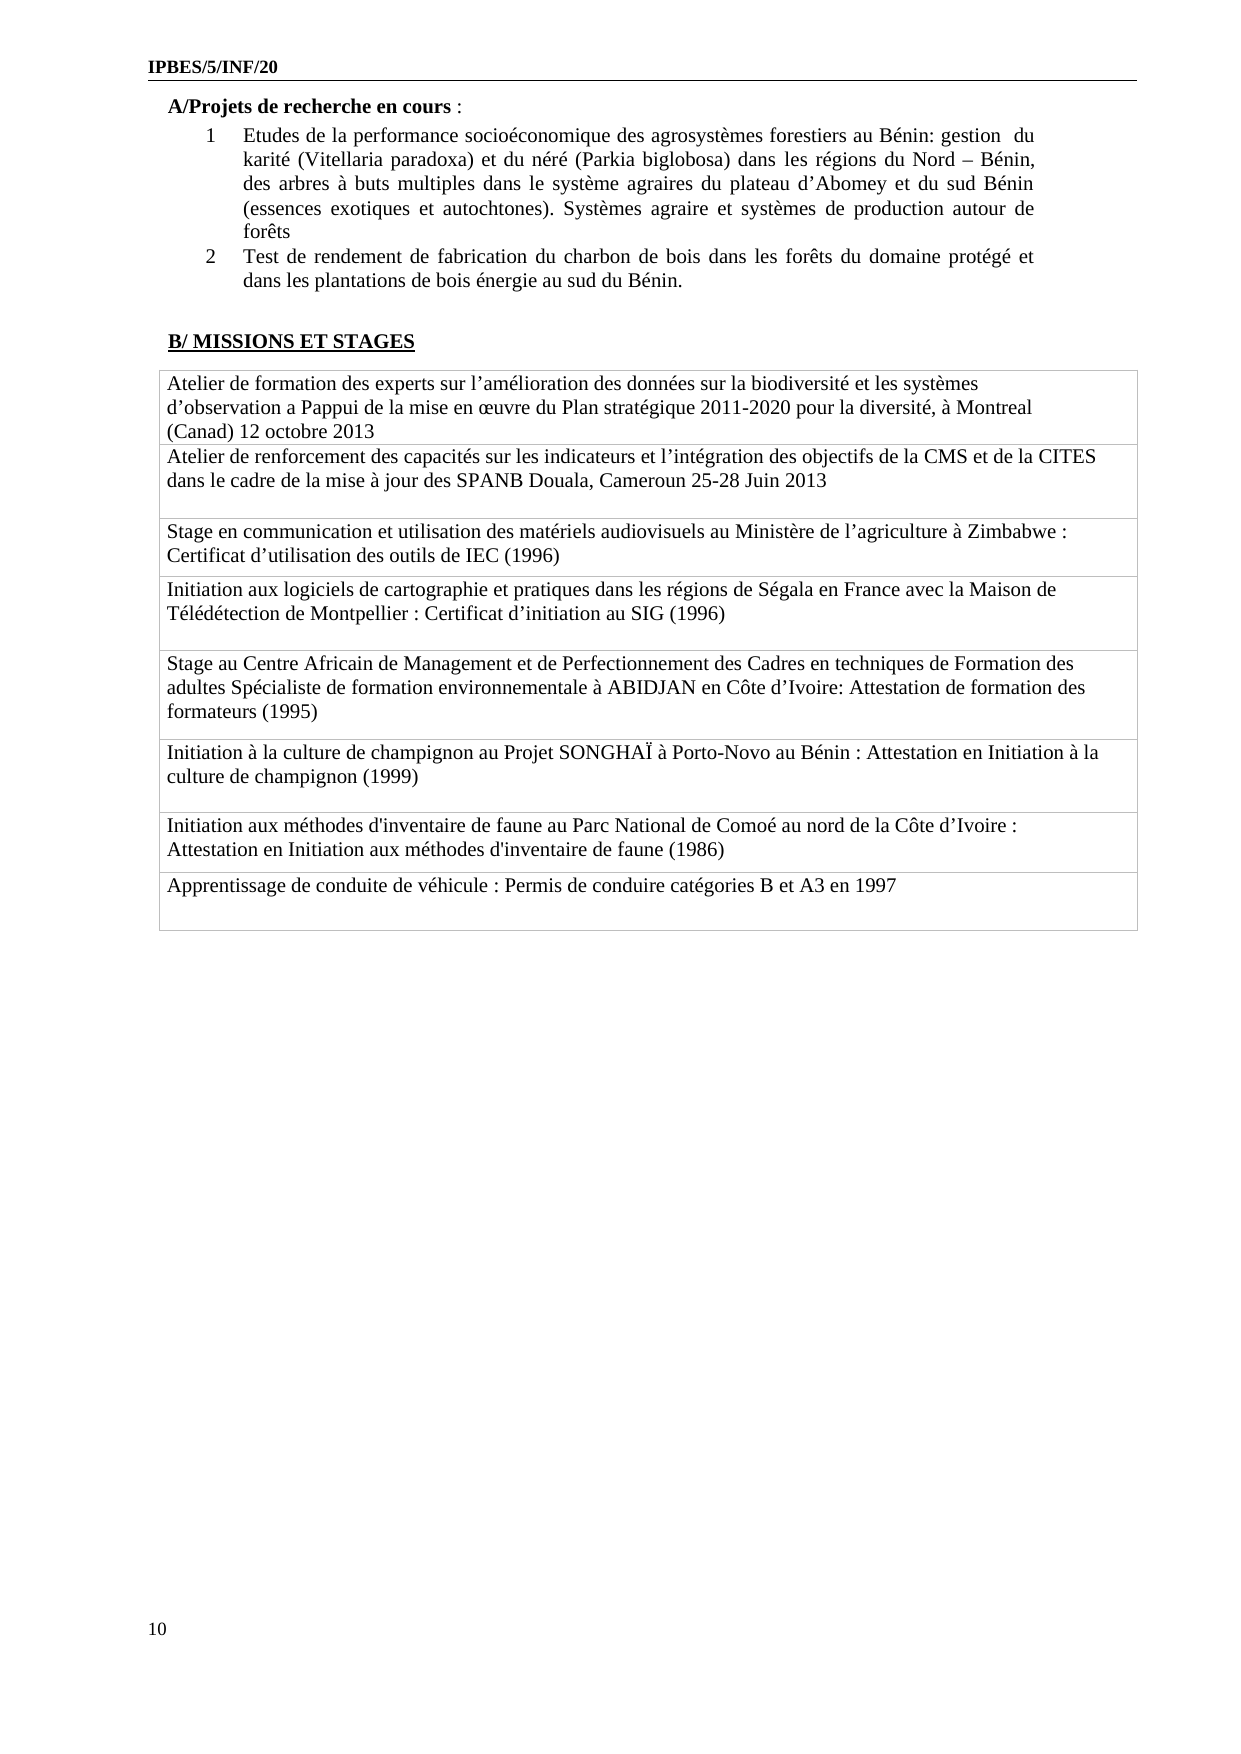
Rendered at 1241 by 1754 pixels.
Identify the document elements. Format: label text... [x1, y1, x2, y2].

list Etudes de la performance socioéconomique des agrosystèmes forestiers au Bénin: gestion du karité (Vitellaria paradoxa) et du néré (Parkia biglobosa) dans les régions du Nord – Bénin, des arbres à buts multiples dans le système agraires du plateau d’Abomey et du sud Bénin (essences exotiques et autochtones). Systèmes agraire et systèmes de production autour de forêts [205, 123, 1036, 243]
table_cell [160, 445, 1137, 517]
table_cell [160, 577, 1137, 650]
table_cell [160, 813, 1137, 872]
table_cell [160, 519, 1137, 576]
list Test de rendement de fabrication du charbon de bois dans les forêts du domaine protégé et dans les plantations de bois énergie au sud du Bénin. [205, 244, 1035, 292]
text B/ MISSIONS ET STAGES [168, 329, 1137, 353]
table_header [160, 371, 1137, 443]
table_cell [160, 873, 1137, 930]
text A/Projets de recherche en cours : [168, 94, 1137, 118]
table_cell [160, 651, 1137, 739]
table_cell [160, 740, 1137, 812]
